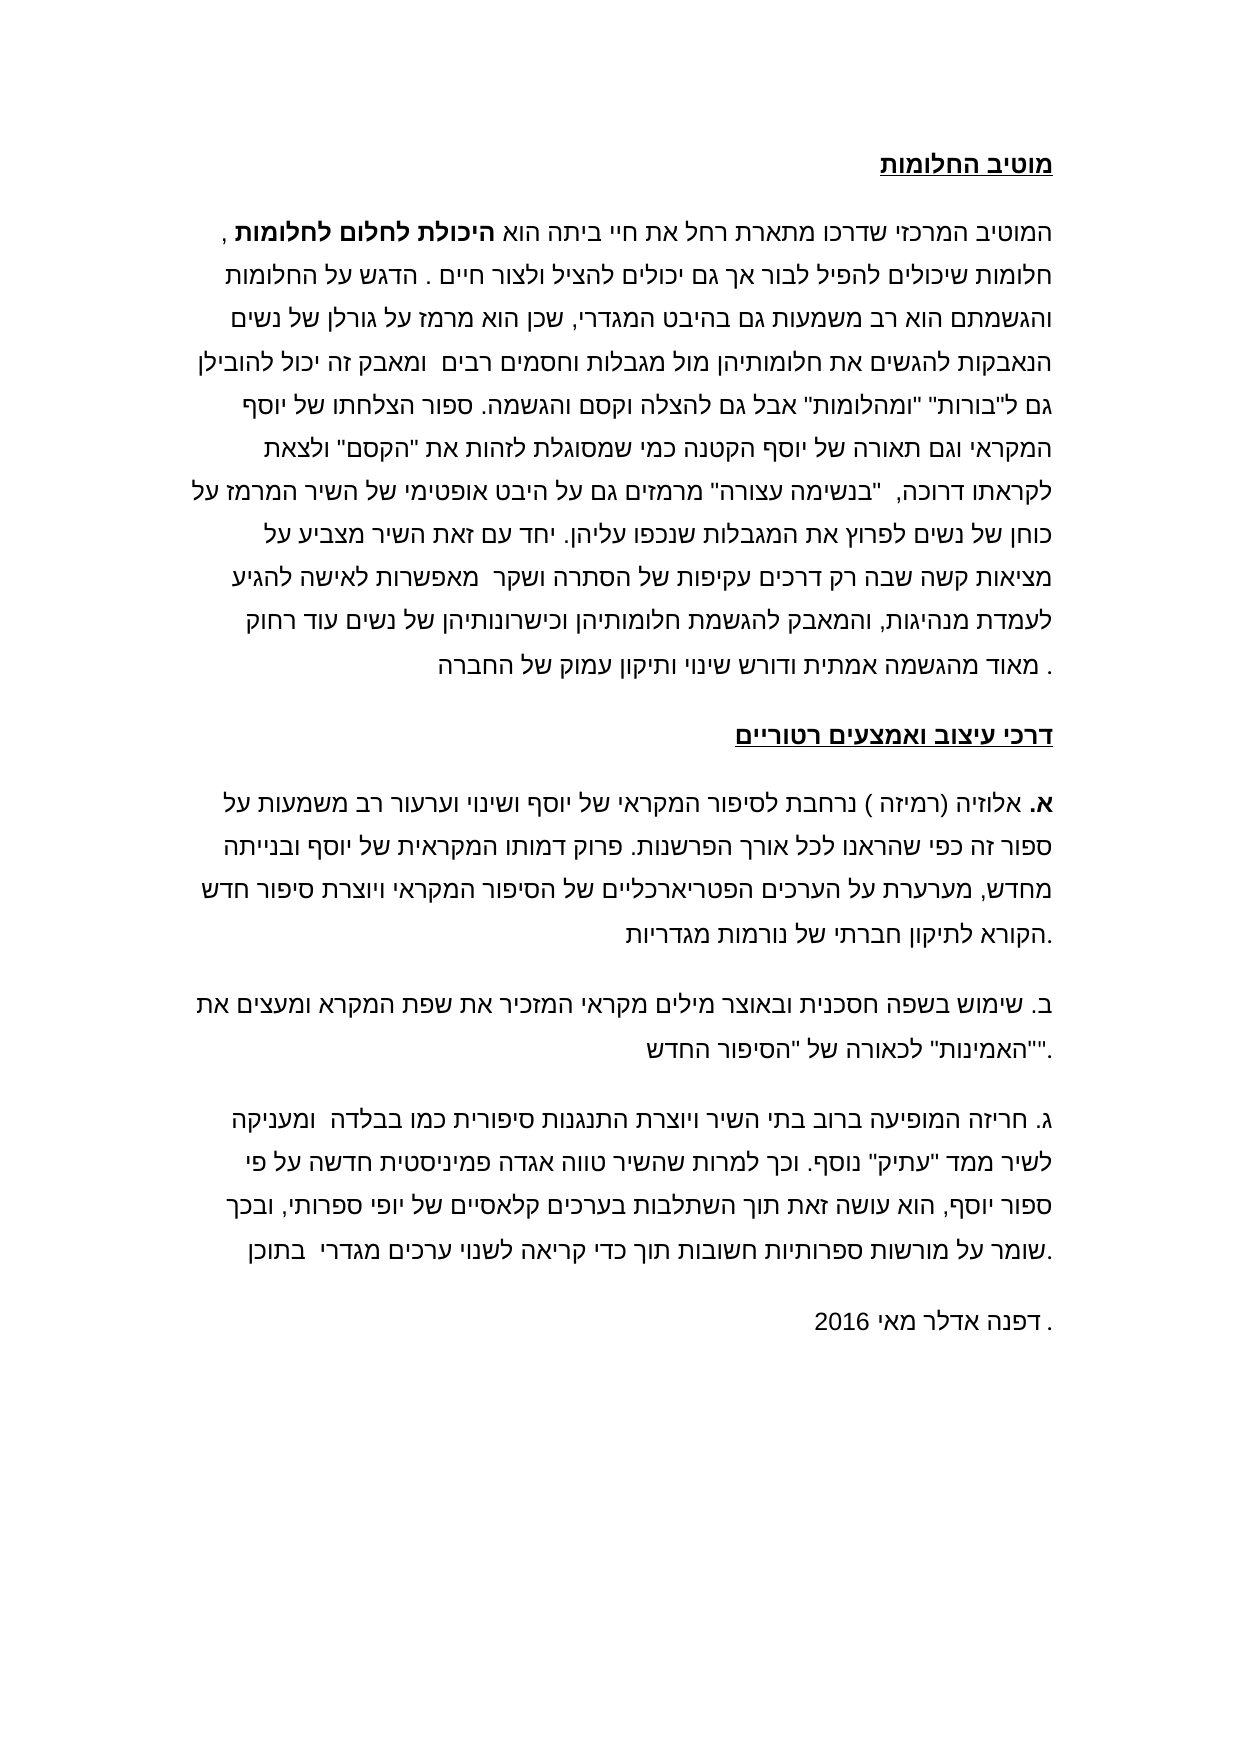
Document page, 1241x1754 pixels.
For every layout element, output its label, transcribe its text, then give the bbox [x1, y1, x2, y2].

text ג. חריזה המופיעה ברוב בתי השיר ויוצרת התנגנות סיפורית כמו בבלדה ומעניקה לשיר ממד "עתיק" נוסף. וכך למרות שהשיר טווה אגדה פמיניסטית חדשה על פי ספור יוסף, הוא עושה זאת תוך השתלבות בערכים קלאסיים של יופי ספרותי, ובכך שומר על מורשות ספרותיות חשובות תוך כדי קריאה לשנוי ערכים מגדרי בתוכן. [187, 1105, 1053, 1265]
text המוטיב המרכזי שדרכו מתארת רחל את חיי ביתה הוא היכולת לחלום לחלומות , חלומות שיכולים להפיל לבור אך גם יכולים להציל ולצור חיים . הדגש על החלומות והגשמתם הוא רב משמעות גם בהיבט המגדרי, שכן הוא מרמז על גורלן של נשים הנאבקות להגשים את חלומותיהן מול מגבלות וחסמים רבים ומאבק זה יכול להובילן גם ל"בורות" "ומהלומות" אבל גם להצלה וקסם והגשמה. ספור הצלחתו של יוסף המקראי וגם תאורה של יוסף הקטנה כמי שמסוגלת לזהות את "הקסם" ולצאת לקראתו דרוכה, "בנשימה עצורה" מרמזים גם על היבט אופטימי של השיר המרמז על כוחן של נשים לפרוץ את המגבלות שנכפו עליהן. יחד עם זאת השיר מצביע על מציאות קשה שבה רק דרכים עקיפות של הסתרה ושקר מאפשרות לאישה להגיע לעמדת מנהיגות, והמאבק להגשמת חלומותיהן וכישרונותיהן של נשים עוד רחוק מאוד מהגשמה אמתית ודורש שינוי ותיקון עמוק של החברה . [187, 218, 1053, 681]
text דרכי עיצוב ואמצעים רטוריים [187, 721, 1053, 750]
text ב. שימוש בשפה חסכנית ובאוצר מילים מקראי המזכיר את שפת המקרא ומעצים את "האמינות" לכאורה של "הסיפור החדש". [187, 990, 1053, 1064]
text א. אלוזיה (רמיזה ) נרחבת לסיפור המקראי של יוסף ושינוי וערעור רב משמעות על ספור זה כפי שהראנו לכל אורך הפרשנות. פרוק דמותו המקראית של יוסף ובנייתה מחדש, מערערת על הערכים הפטריארכליים של הסיפור המקראי ויוצרת סיפור חדש הקורא לתיקון חברתי של נורמות מגדריות. [187, 789, 1053, 950]
text מוטיב החלומות [187, 150, 1053, 179]
text דפנה אדלר מאי 2016 . [187, 1306, 1053, 1336]
